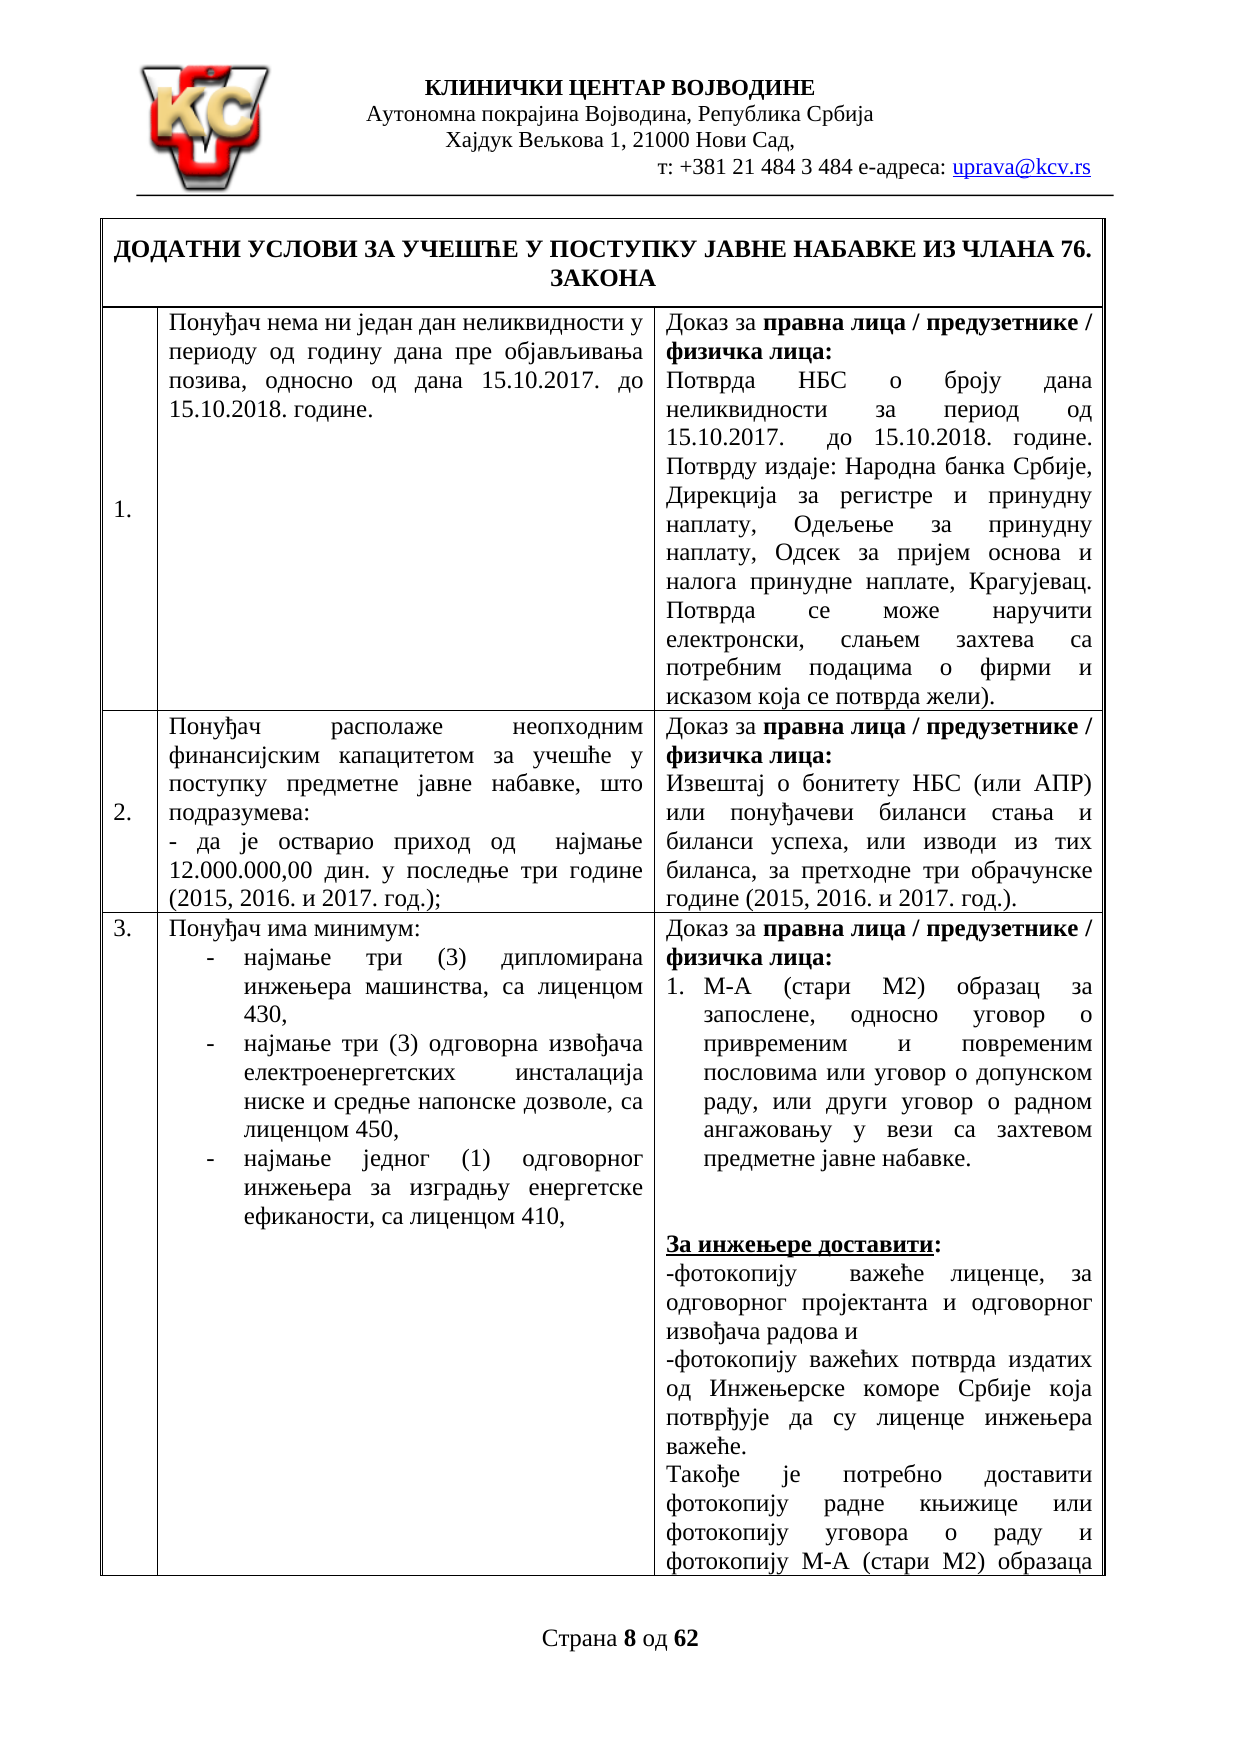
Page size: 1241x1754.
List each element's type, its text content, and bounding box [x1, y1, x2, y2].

table_cell Доказ за правна лица / предузетнике / физичка лица: Потврда НБС о броју дана неликвидности за период од 15.10.2017. до 15.10.2018. године. Потврду издаје: Народна банка Србије, Дирекција за регистре и принудну наплату, Одељење за принудну наплату, Одсек за пријем основа и налога принудне наплате, Крагујевац. Потврда се може наручити електронски, слањем захтева са потребним подацима о фирми и исказом која се потврда жели). [655, 308, 1102, 710]
table_cell Понуђач располаже неопходним финансијским капацитетом за учешће у поступку предметне јавне набавке, што подразумева: - да је остварио приход од најмање 12.000.000,00 дин. у последње три године (2015, 2016. и 2017. год.); [158, 711, 654, 912]
table_cell ДОДАТНИ УСЛОВИ ЗА УЧЕШЋЕ У ПОСТУПКУ ЈАВНЕ НАБАВКЕ ИЗ ЧЛАНА 76. ЗАКОНА [103, 219, 1102, 306]
table_cell [103, 913, 157, 1574]
table_cell Понуђач нема ни један дан неликвидности у периоду од годину дана пре објављивања позива, односно од дана 15.10.2017. до 15.10.2018. године. [158, 308, 654, 710]
table_cell [103, 711, 157, 912]
table_cell Доказ за правна лица / предузетнике / физичка лица: Извештај о бонитету НБС (или АПР) или понуђачеви биланси стања и биланси успеха, или изводи из тих биланса, за претходне три обрачунске године (2015, 2016. и 2017. год.). [655, 711, 1102, 912]
picture [137, 62, 274, 193]
table_cell [103, 308, 157, 710]
